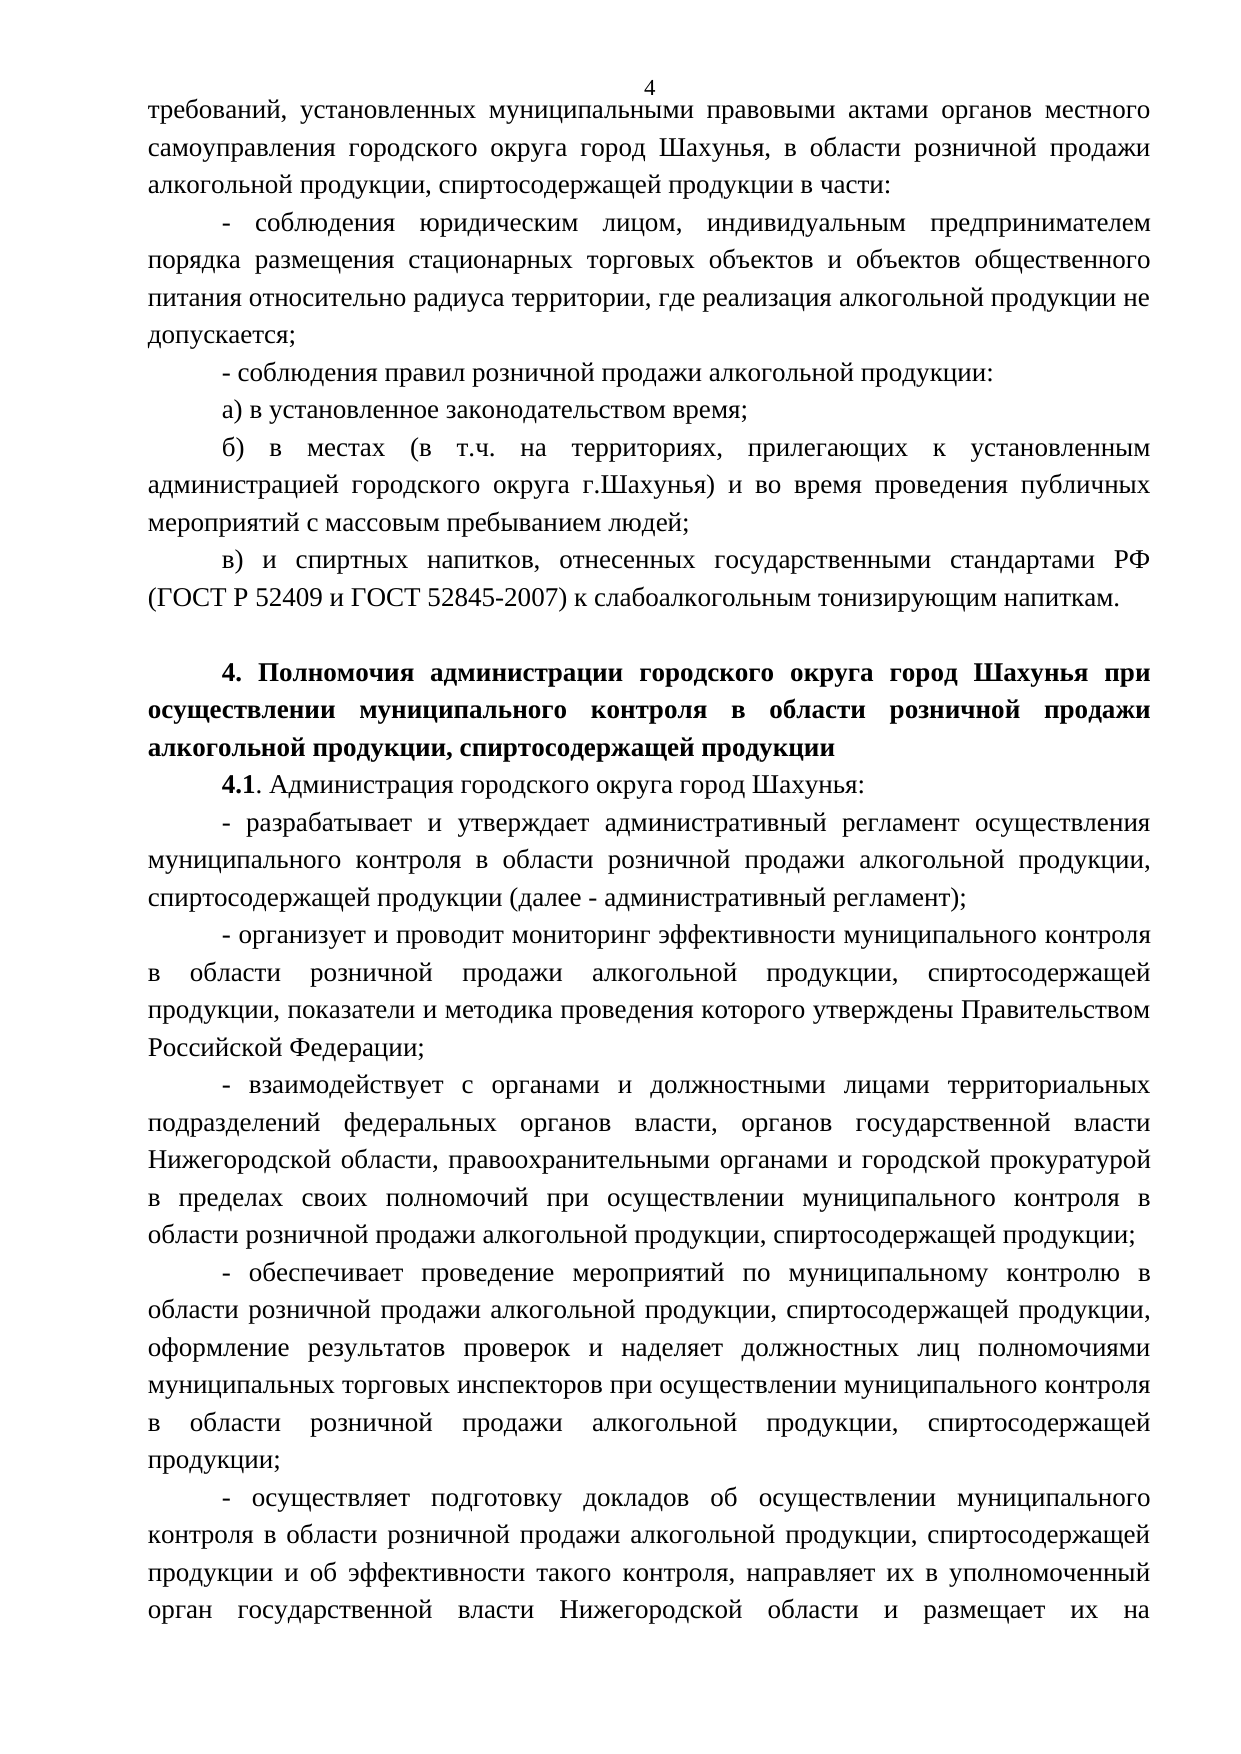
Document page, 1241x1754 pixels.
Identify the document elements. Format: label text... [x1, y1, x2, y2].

text - организует и проводит мониторинг эффективности муниципального контроля в области розничной продажи алкогольной продукции, спиртосодержащей продукции, показатели и методика проведения которого утверждены Правительством Российской Федерации; [148, 914, 1152, 1064]
text - разрабатывает и утверждает административный регламент осуществления муниципального контроля в области розничной продажи алкогольной продукции, спиртосодержащей продукции (далее - административный регламент); [148, 801, 1152, 914]
text - соблюдения юридическим лицом, индивидуальным предпринимателем порядка размещения стационарных торговых объектов и объектов общественного питания относительно радиуса территории, где реализация алкогольной продукции не допускается; [148, 201, 1152, 351]
text в) и спиртных напитков, отнесенных государственными стандартами РФ (ГОСТ Р 52409 и ГОСТ 52845-2007) к слабоалкогольным тонизирующим напиткам. [148, 539, 1152, 614]
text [148, 89, 1152, 201]
text - обеспечивает проведение мероприятий по муниципальному контролю в области розничной продажи алкогольной продукции, спиртосодержащей продукции, оформление результатов проверок и наделяет должностных лиц полномочиями муниципальных торговых инспекторов при осуществлении муниципального контроля в области розничной продажи алкогольной продукции, спиртосодержащей продукции; [148, 1251, 1152, 1476]
text 4.1. Администрация городского округа город Шахунья: [148, 764, 1152, 801]
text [148, 1476, 1152, 1626]
text - соблюдения правил розничной продажи алкогольной продукции: [148, 351, 1152, 389]
text а) в установленное законодательством время; [148, 389, 1152, 426]
text 4. Полномочия администрации городского округа город Шахунья при осуществлении муниципального контроля в области розничной продажи алкогольной продукции, спиртосодержащей продукции [148, 651, 1152, 764]
text - взаимодействует с органами и должностными лицами территориальных подразделений федеральных органов власти, органов государственной власти Нижегородской области, правоохранительными органами и городской прокуратурой в пределах своих полномочий при осуществлении муниципального контроля в области розничной продажи алкогольной продукции, спиртосодержащей продукции; [148, 1064, 1152, 1251]
text б) в местах (в т.ч. на территориях, прилегающих к установленным администрацией городского округа г.Шахунья) и во время проведения публичных мероприятий с массовым пребыванием людей; [148, 426, 1152, 539]
